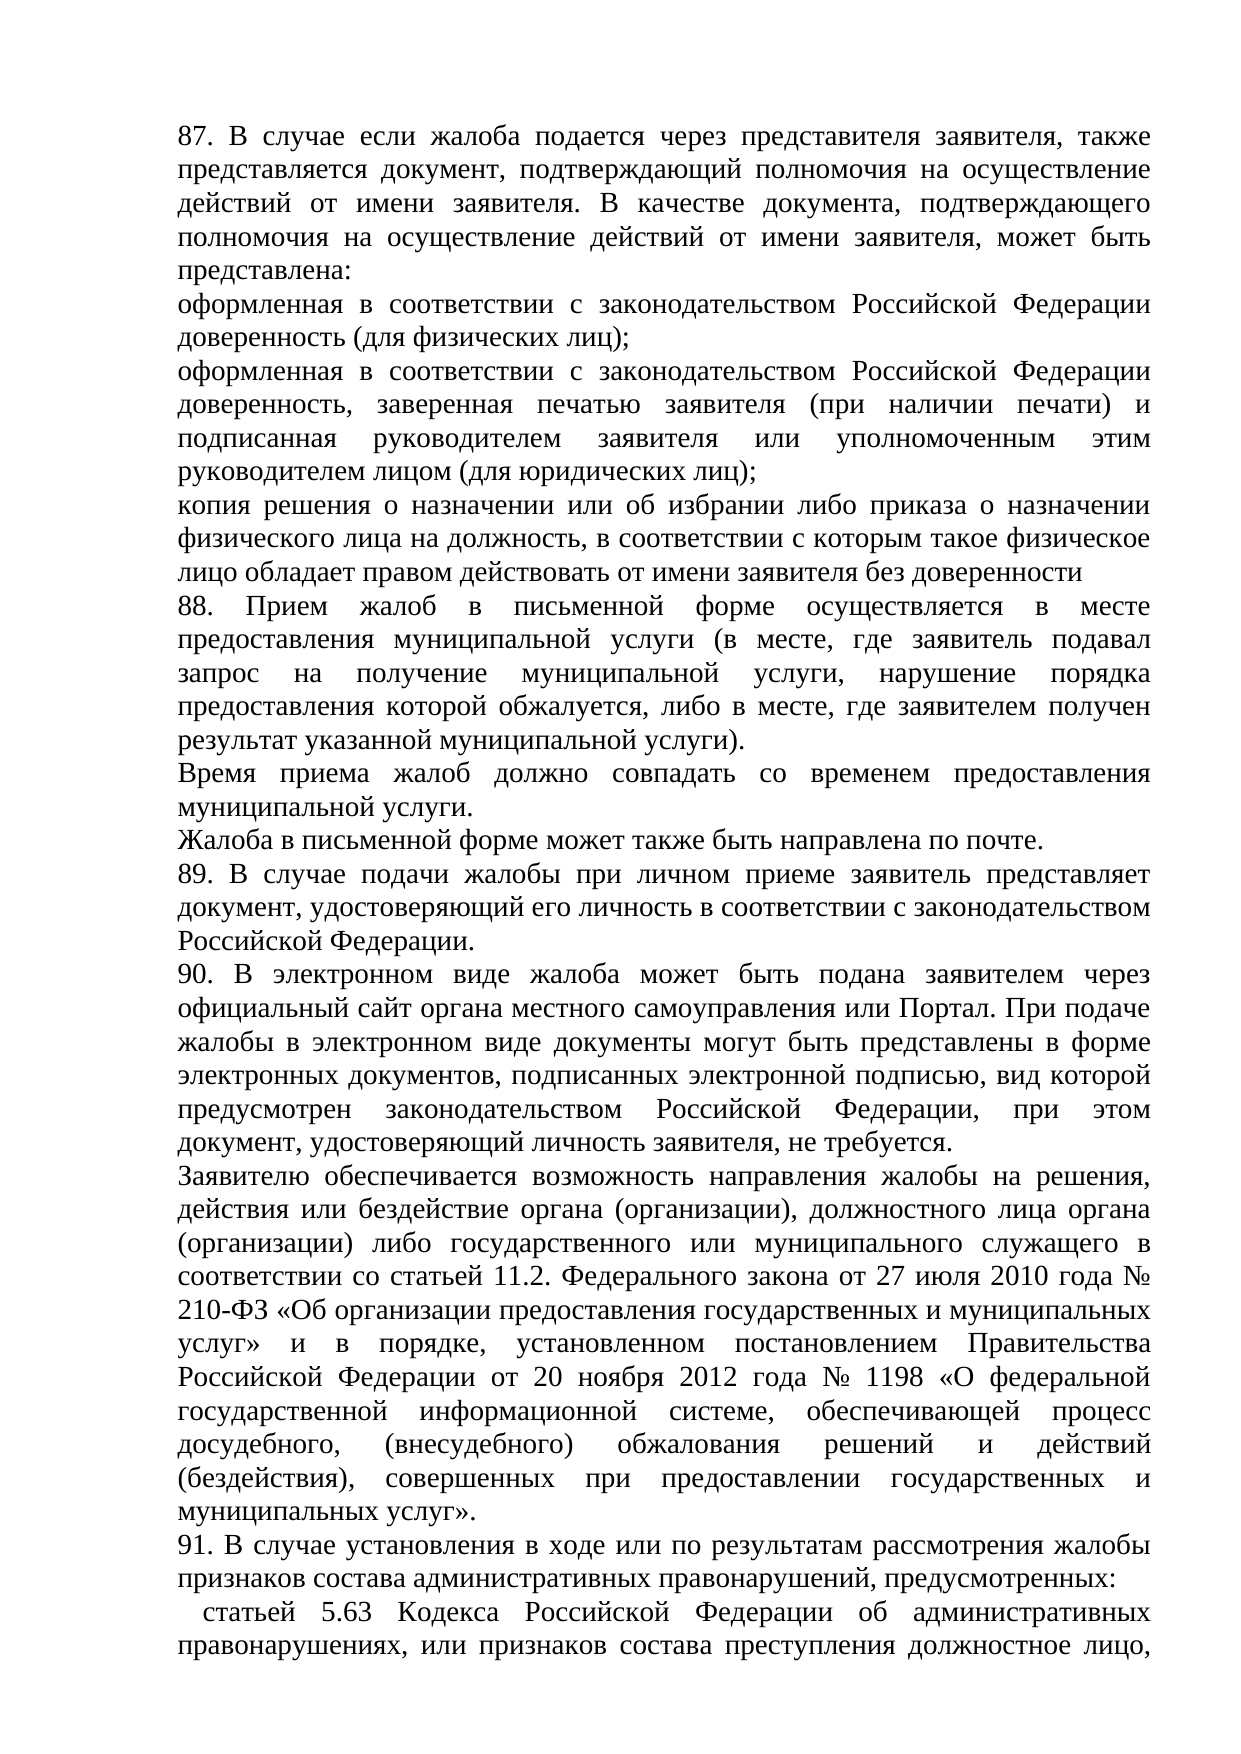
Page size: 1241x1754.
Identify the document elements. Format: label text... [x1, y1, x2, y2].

text Жалоба в письменной форме может также быть направлена по почте. [177, 822, 1152, 856]
text Время приема жалоб должно совпадать со временем предоставления муниципальной услуги. [177, 755, 1152, 822]
text 89. В случае подачи жалобы при личном приеме заявитель представляет документ, удостоверяющий его личность в соответствии с законодательством Российской Федерации. [177, 856, 1152, 957]
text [177, 1594, 1152, 1661]
text копия решения о назначении или об избрании либо приказа о назначении физического лица на должность, в соответствии с которым такое физическое лицо обладает правом действовать от имени заявителя без доверенности [177, 487, 1152, 588]
text 87. В случае если жалоба подается через представителя заявителя, также представляется документ, подтверждающий полномочия на осуществление действий от имени заявителя. В качестве документа, подтверждающего полномочия на осуществление действий от имени заявителя, может быть представлена: [177, 118, 1152, 286]
text 90. В электронном виде жалоба может быть подана заявителем через официальный сайт органа местного самоуправления или Портал. При подаче жалобы в электронном виде документы могут быть представлены в форме электронных документов, подписанных электронной подписью, вид которой предусмотрен законодательством Российской Федерации, при этом документ, удостоверяющий личность заявителя, не требуется. [177, 957, 1152, 1158]
text 88. Прием жалоб в письменной форме осуществляется в месте предоставления муниципальной услуги (в месте, где заявитель подавал запрос на получение муниципальной услуги, нарушение порядка предоставления которой обжалуется, либо в месте, где заявителем получен результат указанной муниципальной услуги). [177, 588, 1152, 755]
text Заявителю обеспечивается возможность направления жалобы на решения, действия или бездействие органа (организации), должностного лица органа (организации) либо государственного или муниципального служащего в соответствии со статьей 11.2. Федерального закона от 27 июля 2010 года № 210-ФЗ «Об организации предоставления государственных и муниципальных услуг» и в порядке, установленном постановлением Правительства Российской Федерации от 20 ноября 2012 года № 1198 «О федеральной государственной информационной системе, обеспечивающей процесс досудебного, (внесудебного) обжалования решений и действий (бездействия), совершенных при предоставлении государственных и муниципальных услуг». [177, 1158, 1152, 1527]
text оформленная в соответствии с законодательством Российской Федерации доверенность (для физических лиц); [177, 286, 1152, 353]
text оформленная в соответствии с законодательством Российской Федерации доверенность, заверенная печатью заявителя (при наличии печати) и подписанная руководителем заявителя или уполномоченным этим руководителем лицом (для юридических лиц); [177, 353, 1152, 487]
text 91. В случае установления в ходе или по результатам рассмотрения жалобы признаков состава административных правонарушений, предусмотренных: [177, 1527, 1152, 1594]
